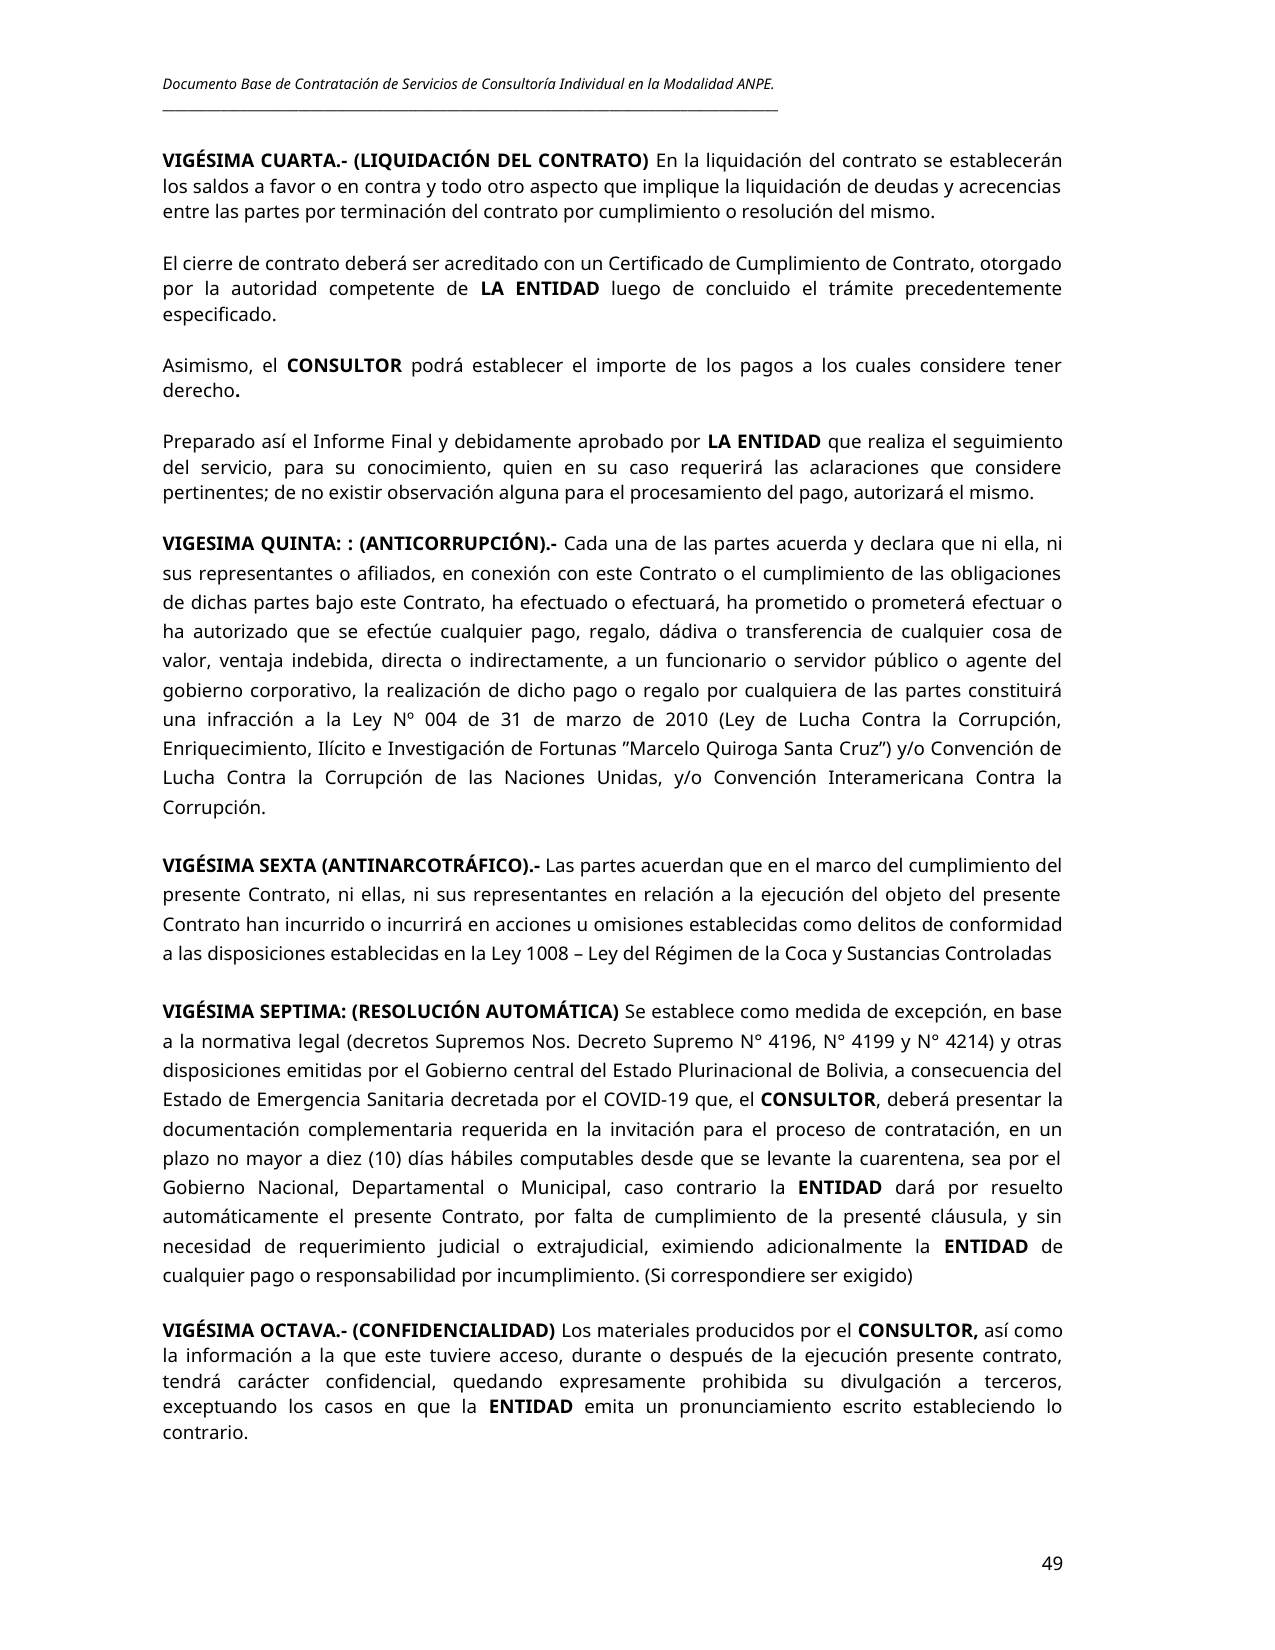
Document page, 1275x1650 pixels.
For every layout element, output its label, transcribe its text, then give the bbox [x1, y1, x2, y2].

text VIGÉSIMA SEXTA (ANTINARCOTRÁFICO).- Las partes acuerdan que en el marco del cumplimiento del presente Contrato, ni ellas, ni sus representantes en relación a la ejecución del objeto del presente Contrato han incurrido o incurrirá en acciones u omisiones establecidas como delitos de conformidad a las disposiciones establecidas en la Ley 1008 – Ley del Régimen de la Coca y Sustancias Controladas [162, 852, 1063, 966]
text VIGÉSIMA OCTAVA.- (CONFIDENCIALIDAD) Los materiales producidos por el CONSULTOR, así como la información a la que este tuviere acceso, durante o después de la ejecución presente contrato, tendrá carácter confidencial, quedando expresamente prohibida su divulgación a terceros, exceptuando los casos en que la ENTIDAD emita un pronunciamiento escrito estableciendo lo contrario. [162, 1317, 1063, 1445]
text VIGÉSIMA CUARTA.- (LIQUIDACIÓN DEL CONTRATO) En la liquidación del contrato se establecerán los saldos a favor o en contra y todo otro aspecto que implique la liquidación de deudas y acrecencias entre las partes por terminación del contrato por cumplimiento o resolución del mismo. [162, 148, 1063, 224]
text VIGÉSIMA SEPTIMA: (RESOLUCIÓN AUTOMÁTICA) Se establece como medida de excepción, en base a la normativa legal (decretos Supremos Nos. Decreto Supremo N° 4196, N° 4199 y N° 4214) y otras disposiciones emitidas por el Gobierno central del Estado Plurinacional de Bolivia, a consecuencia del Estado de Emergencia Sanitaria decretada por el COVID-19 que, el CONSULTOR, deberá presentar la documentación complementaria requerida en la invitación para el proceso de contratación, en un plazo no mayor a diez (10) días hábiles computables desde que se levante la cuarentena, sea por el Gobierno Nacional, Departamental o Municipal, caso contrario la ENTIDAD dará por resuelto automáticamente el presente Contrato, por falta de cumplimiento de la presenté cláusula, y sin necesidad de requerimiento judicial o extrajudicial, eximiendo adicionalmente la ENTIDAD de cualquier pago o responsabilidad por incumplimiento. (Si correspondiere ser exigido) [162, 999, 1063, 1288]
text Asimismo, el CONSULTOR podrá establecer el importe de los pagos a los cuales considere tener derecho. [162, 352, 1063, 403]
text VIGESIMA QUINTA: : (ANTICORRUPCIÓN).- Cada una de las partes acuerda y declara que ni ella, ni sus representantes o afiliados, en conexión con este Contrato o el cumplimiento de las obligaciones de dichas partes bajo este Contrato, ha efectuado o efectuará, ha prometido o prometerá efectuar o ha autorizado que se efectúe cualquier pago, regalo, dádiva o transferencia de cualquier cosa de valor, ventaja indebida, directa o indirectamente, a un funcionario o servidor público o agente del gobierno corporativo, la realización de dicho pago o regalo por cualquiera de las partes constituirá una infracción a la Ley Nº 004 de 31 de marzo de 2010 (Ley de Lucha Contra la Corrupción, Enriquecimiento, Ilícito e Investigación de Fortunas ”Marcelo Quiroga Santa Cruz”) y/o Convención de Lucha Contra la Corrupción de las Naciones Unidas, y/o Convención Interamericana Contra la Corrupción. [162, 658, 1063, 819]
text VIGESIMA QUINTA: : (ANTICORRUPCIÓN).- Cada una de las partes acuerda y declara que ni ella, ni sus representantes o afiliados, en conexión con este Contrato o el cumplimiento de las obligaciones de dichas partes bajo este Contrato, ha efectuado o efectuará, ha prometido o prometerá efectuar o ha autorizado que se efectúe cualquier pago, regalo, dádiva o transferencia de cualquier cosa de valor, ventaja indebida, directa o indirectamente, a un funcionario o servidor público o agente del gobierno corporativo, la realización de dicho pago o regalo por cualquiera de las partes constituirá una infracción a la Ley Nº 004 de 31 de marzo de 2010 (Ley de Lucha Contra la Corrupción, Enriquecimiento, Ilícito e Investigación de Fortunas ”Marcelo Quiroga Santa Cruz”) y/o Convención de Lucha Contra la Corrupción de las Naciones Unidas, y/o Convención Interamericana Contra la Corrupción. [162, 531, 1063, 657]
text Preparado así el Informe Final y debidamente aprobado por LA ENTIDAD que realiza el seguimiento del servicio, para su conocimiento, quien en su caso requerirá las aclaraciones que considere pertinentes; de no existir observación alguna para el procesamiento del pago, autorizará el mismo. [162, 428, 1063, 505]
text El cierre de contrato deberá ser acreditado con un Certificado de Cumplimiento de Contrato, otorgado por la autoridad competente de LA ENTIDAD luego de concluido el trámite precedentemente especificado. [162, 250, 1063, 326]
